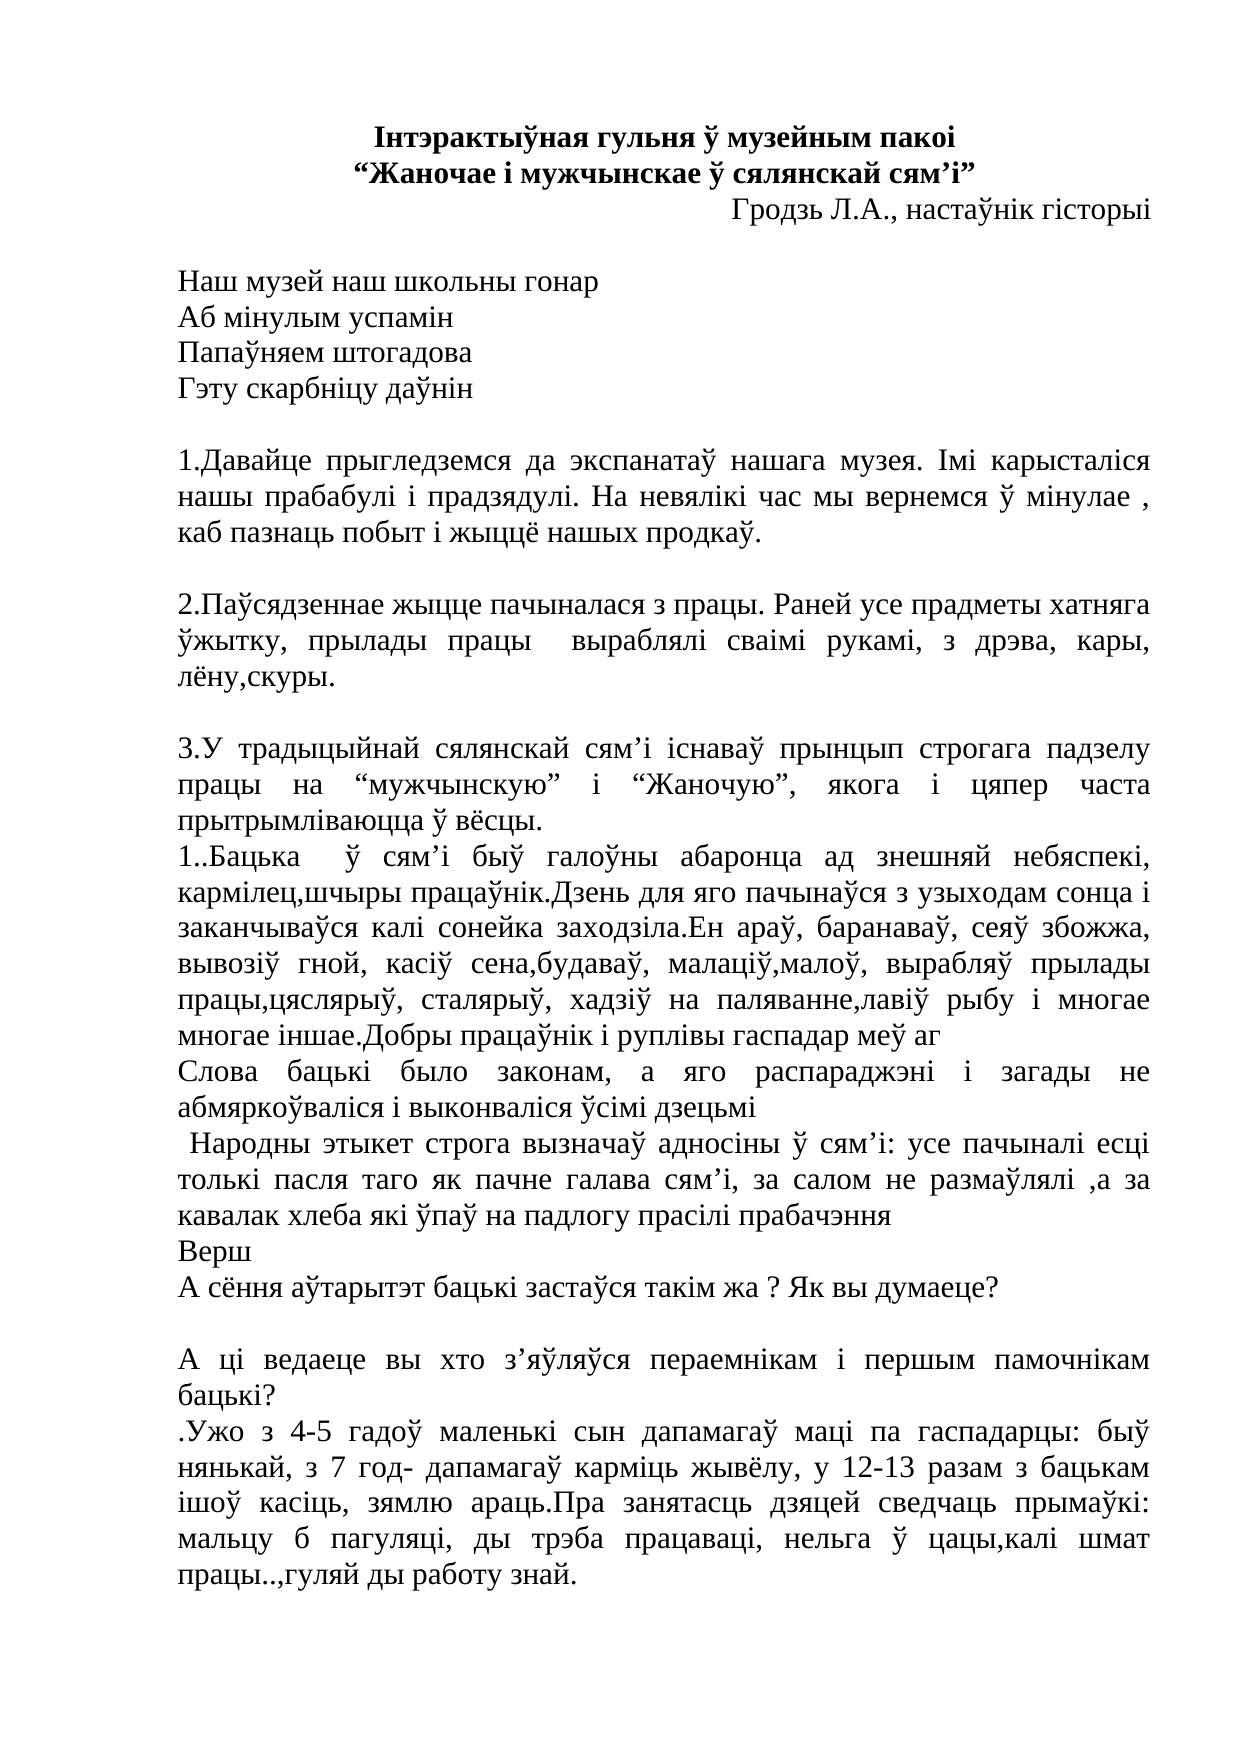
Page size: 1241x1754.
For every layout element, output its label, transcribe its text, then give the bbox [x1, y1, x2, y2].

text Народны этыкет строга вызначаў адносіны ў сям’і: усе пачыналі есці толькі пасля таго як пачне галава сям’і, за салом не размаўлялі ,а за кавалак хлеба які ўпаў на падлогу прасілі прабачэння [177, 1124, 1152, 1232]
text Гэту скарбніцу даўнін [177, 370, 1152, 406]
text Папаўняем штогадова [177, 334, 1152, 370]
text “Жаночае і мужчынскае ў сялянскай сям’і” [177, 154, 1152, 190]
text А сёння аўтарытэт бацькі застаўся такім жа ? Як вы думаеце? [177, 1268, 1152, 1304]
text Слова бацькі было законам, а яго распараджэні і загады не абмяркоўваліся і выконваліся ўсімі дзецьмі [177, 1052, 1152, 1124]
text А ці ведаеце вы хто з’яўляўся пераемнікам і першым памочнікам бацькі? [177, 1340, 1152, 1412]
text Аб мінулым успамін [177, 298, 1152, 334]
text 1..Бацька ў сям’і быў галоўны абаронца ад знешняй небяспекі, кармілец,шчыры працаўнік.Дзень для яго пачынаўся з узыходам сонца і заканчываўся калі сонейка заходзіла.Ен араў, баранаваў, сеяў збожжа, вывозіў гной, касіў сена,будаваў, малаціў,малоў, вырабляў прылады працы,цяслярыў, сталярыў, хадзіў на паляванне,лавіў рыбу і многае многае іншае.Добры працаўнік і руплівы гаспадар меў аг [177, 837, 1152, 1052]
text 2.Паўсядзеннае жыцце пачыналася з працы. Раней усе прадметы хатняга ўжытку, прылады працы выраблялі сваімі рукамі, з дрэва, кары, лёну,скуры. [177, 585, 1152, 693]
text .Ужо з 4-5 гадоў маленькі сын дапамагаў маці па гаспадарцы: быў нянькай, з 7 год- дапамагаў карміць жывёлу, у 12-13 разам з бацькам ішоў касіць, зямлю араць.Пра занятасць дзяцей сведчаць прымаўкі: мальцу б пагуляці, ды трэба працаваці, нельга ў цацы,калі шмат працы..,гуляй ды работу знай. [177, 1412, 1152, 1592]
text Верш [177, 1232, 1152, 1268]
text 3.У традыцыйнай сялянскай сям’і існаваў прынцып строгага падзелу працы на “мужчынскую” і “Жаночую”, якога і цяпер часта прытрымліваюцца ў вёсцы. [177, 729, 1152, 837]
text 1.Давайце прыгледземся да экспанатаў нашага музея. Імі карысталіся нашы прабабулі і прадзядулі. На невялікі час мы вернемся ў мінулае , каб пазнаць побыт і жыццё нашых продкаў. [177, 442, 1152, 549]
text Інтэрактыўная гульня ў музейным пакоі [177, 118, 1152, 154]
text Гродзь Л.А., настаўнік гісторыі [177, 190, 1152, 226]
text Наш музей наш школьны гонар [177, 262, 1152, 298]
